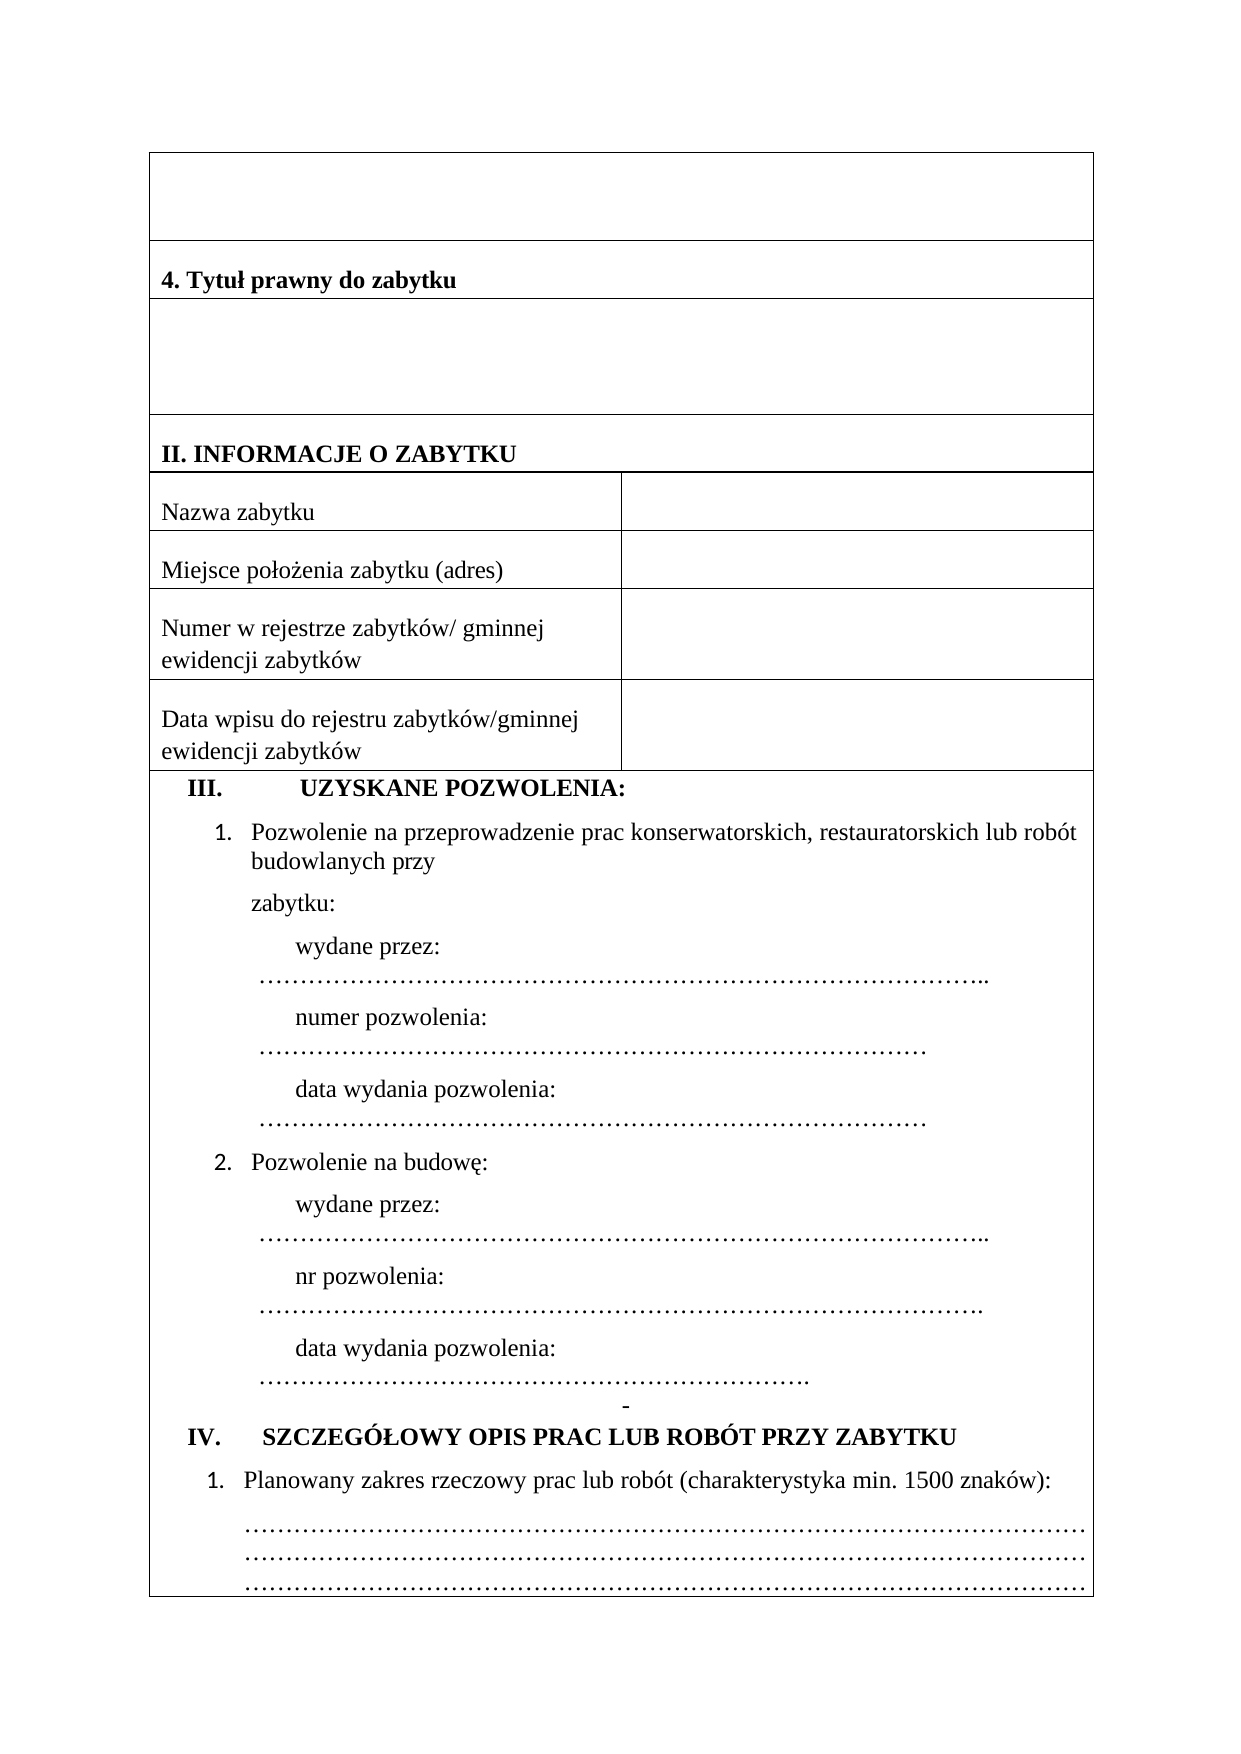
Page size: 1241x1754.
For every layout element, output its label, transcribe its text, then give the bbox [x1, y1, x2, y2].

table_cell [150, 771, 1093, 1596]
table_cell [622, 473, 1093, 530]
table_cell [622, 531, 1093, 588]
table_cell Numer w rejestrze zabytków/ gminnej ewidencji zabytków [150, 589, 621, 679]
table_cell II. INFORMACJE O ZABYTKU [150, 415, 1093, 471]
table_cell 4. Tytuł prawny do zabytku [150, 241, 1093, 297]
table_cell Miejsce położenia zabytku (adres) [150, 531, 621, 588]
table_cell [150, 299, 1093, 413]
table_cell Data wpisu do rejestru zabytków/gminnej ewidencji zabytków [150, 680, 621, 770]
table_cell [622, 680, 1093, 770]
table_cell [622, 589, 1093, 679]
table_cell [150, 153, 1093, 239]
table_cell Nazwa zabytku [150, 473, 621, 530]
